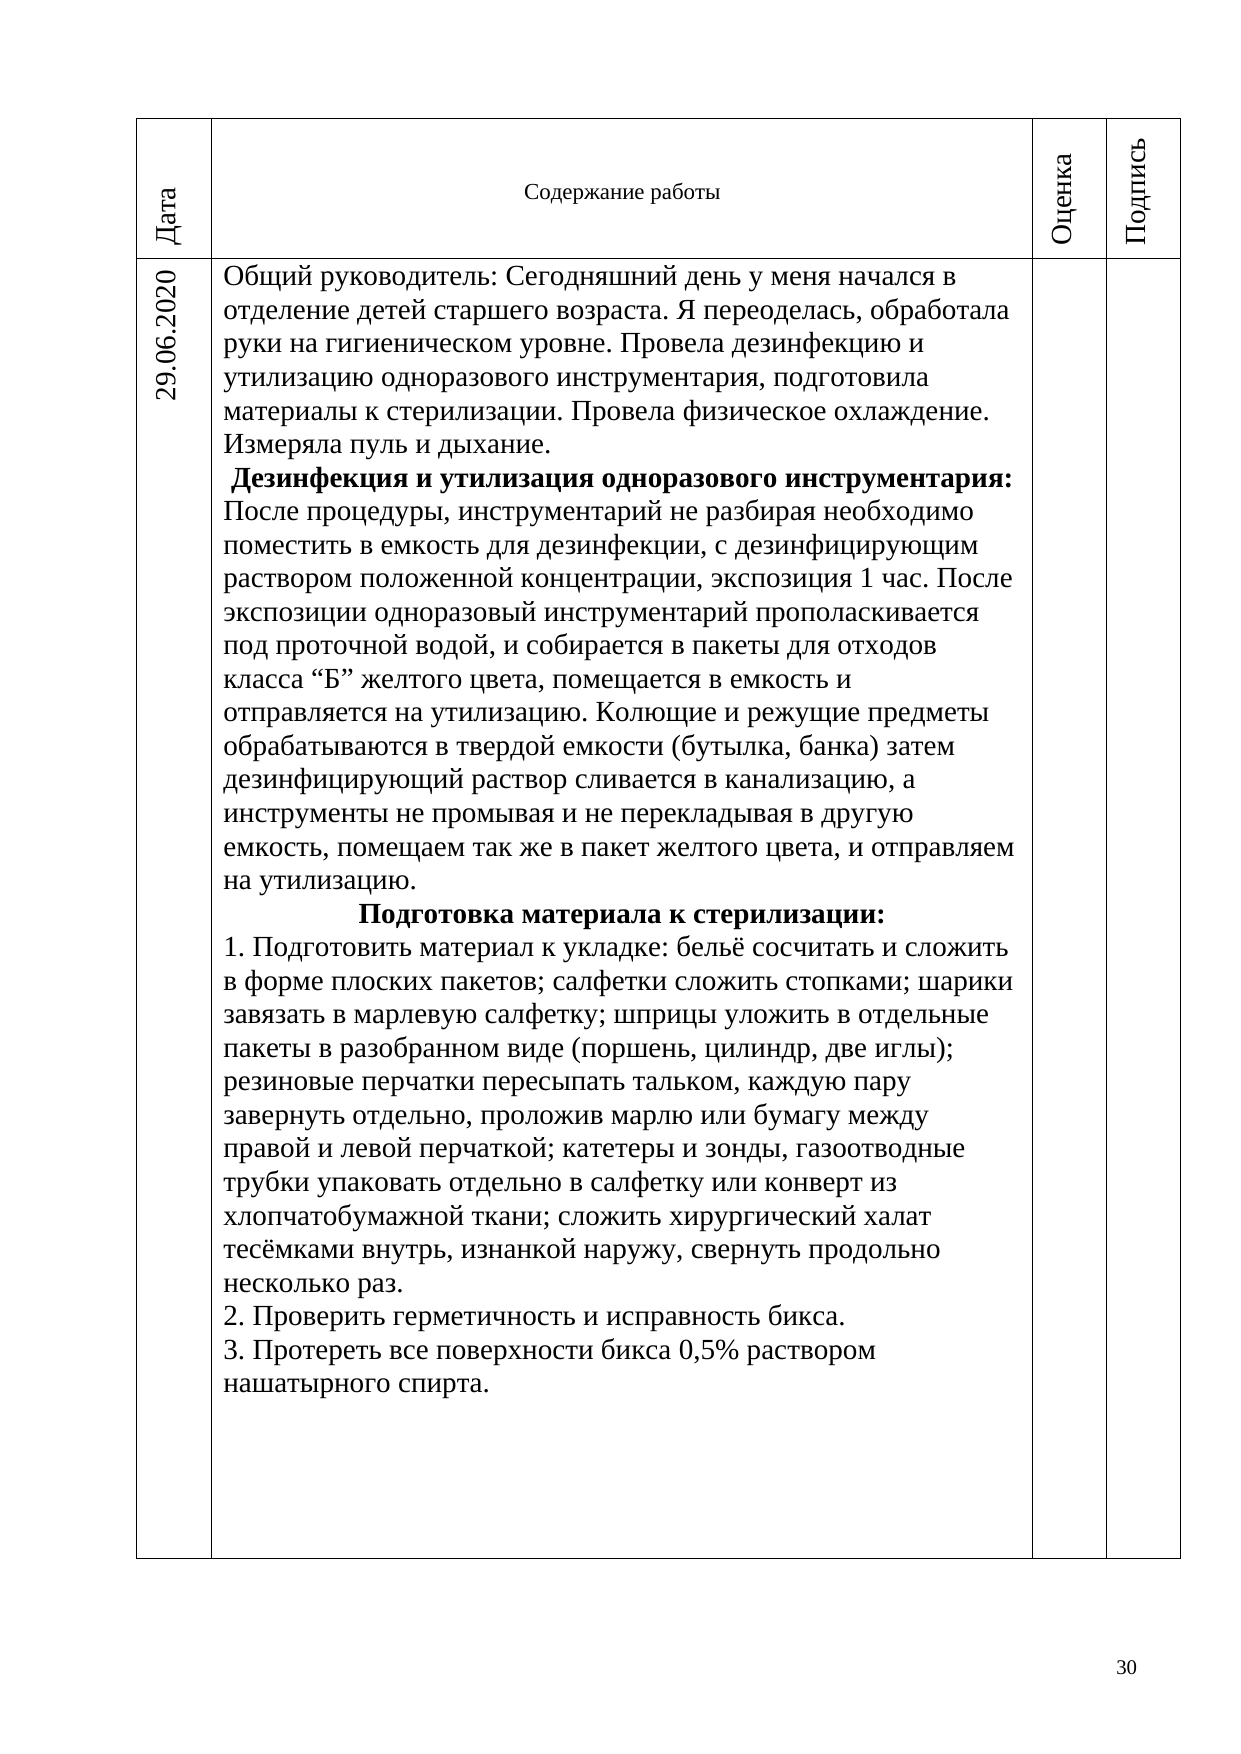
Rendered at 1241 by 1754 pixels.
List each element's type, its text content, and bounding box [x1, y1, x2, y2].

table_header Содержание работы [212, 119, 1032, 257]
table_cell 29.06.2020 [137, 259, 211, 1558]
table_cell Общий руководитель: Сегодняшний день у меня начался в отделение детей старшего возраста. Я переоделась, обработала руки на гигиеническом уровне. Провела дезинфекцию и утилизацию одноразового инструментария, подготовила материалы к стерилизации. Провела физическое охлаждение. Измеряла пуль и дыхание. Дезинфекция и утилизация одноразового инструментария: После процедуры, инструментарий не разбирая необходимо поместить в емкость для дезинфекции, с дезинфицирующим раствором положенной концентрации, экспозиция 1 час. После экспозиции одноразовый инструментарий прополаскивается под проточной водой, и собирается в пакеты для отходов класса “Б” желтого цвета, помещается в емкость и отправляется на утилизацию. Колющие и режущие предметы обрабатываются в твердой емкости (бутылка, банка) затем дезинфицирующий раствор сливается в канализацию, а инструменты не промывая и не перекладывая в другую емкость, помещаем так же в пакет желтого цвета, и отправляем на утилизацию. Подготовка материала к стерилизации: 1. Подготовить материал к укладке: бельё сосчитать и сложить в форме плоских пакетов; салфетки сложить стопками; шарики завязать в марлевую салфетку; шприцы уложить в отдельные пакеты в разобранном виде (поршень, цилиндр, две иглы); резиновые перчатки пересыпать тальком, каждую пару завернуть отдельно, проложив марлю или бумагу между правой и левой перчаткой; катетеры и зонды, газоотводные трубки упаковать отдельно в салфетку или конверт из хлопчатобумажной ткани; сложить хирургический халат тесёмками внутрь, изнанкой наружу, свернуть продольно несколько раз. 2. Проверить герметичность и исправность бикса. 3. Протереть все поверхности бикса 0,5% раствором нашатырного спирта. [212, 259, 1032, 1558]
table_cell [1107, 259, 1180, 1558]
table_header Подпись [1107, 119, 1180, 257]
table_cell [1033, 259, 1106, 1558]
table_header Дата [137, 119, 211, 257]
table_header Оценка [1033, 119, 1106, 257]
